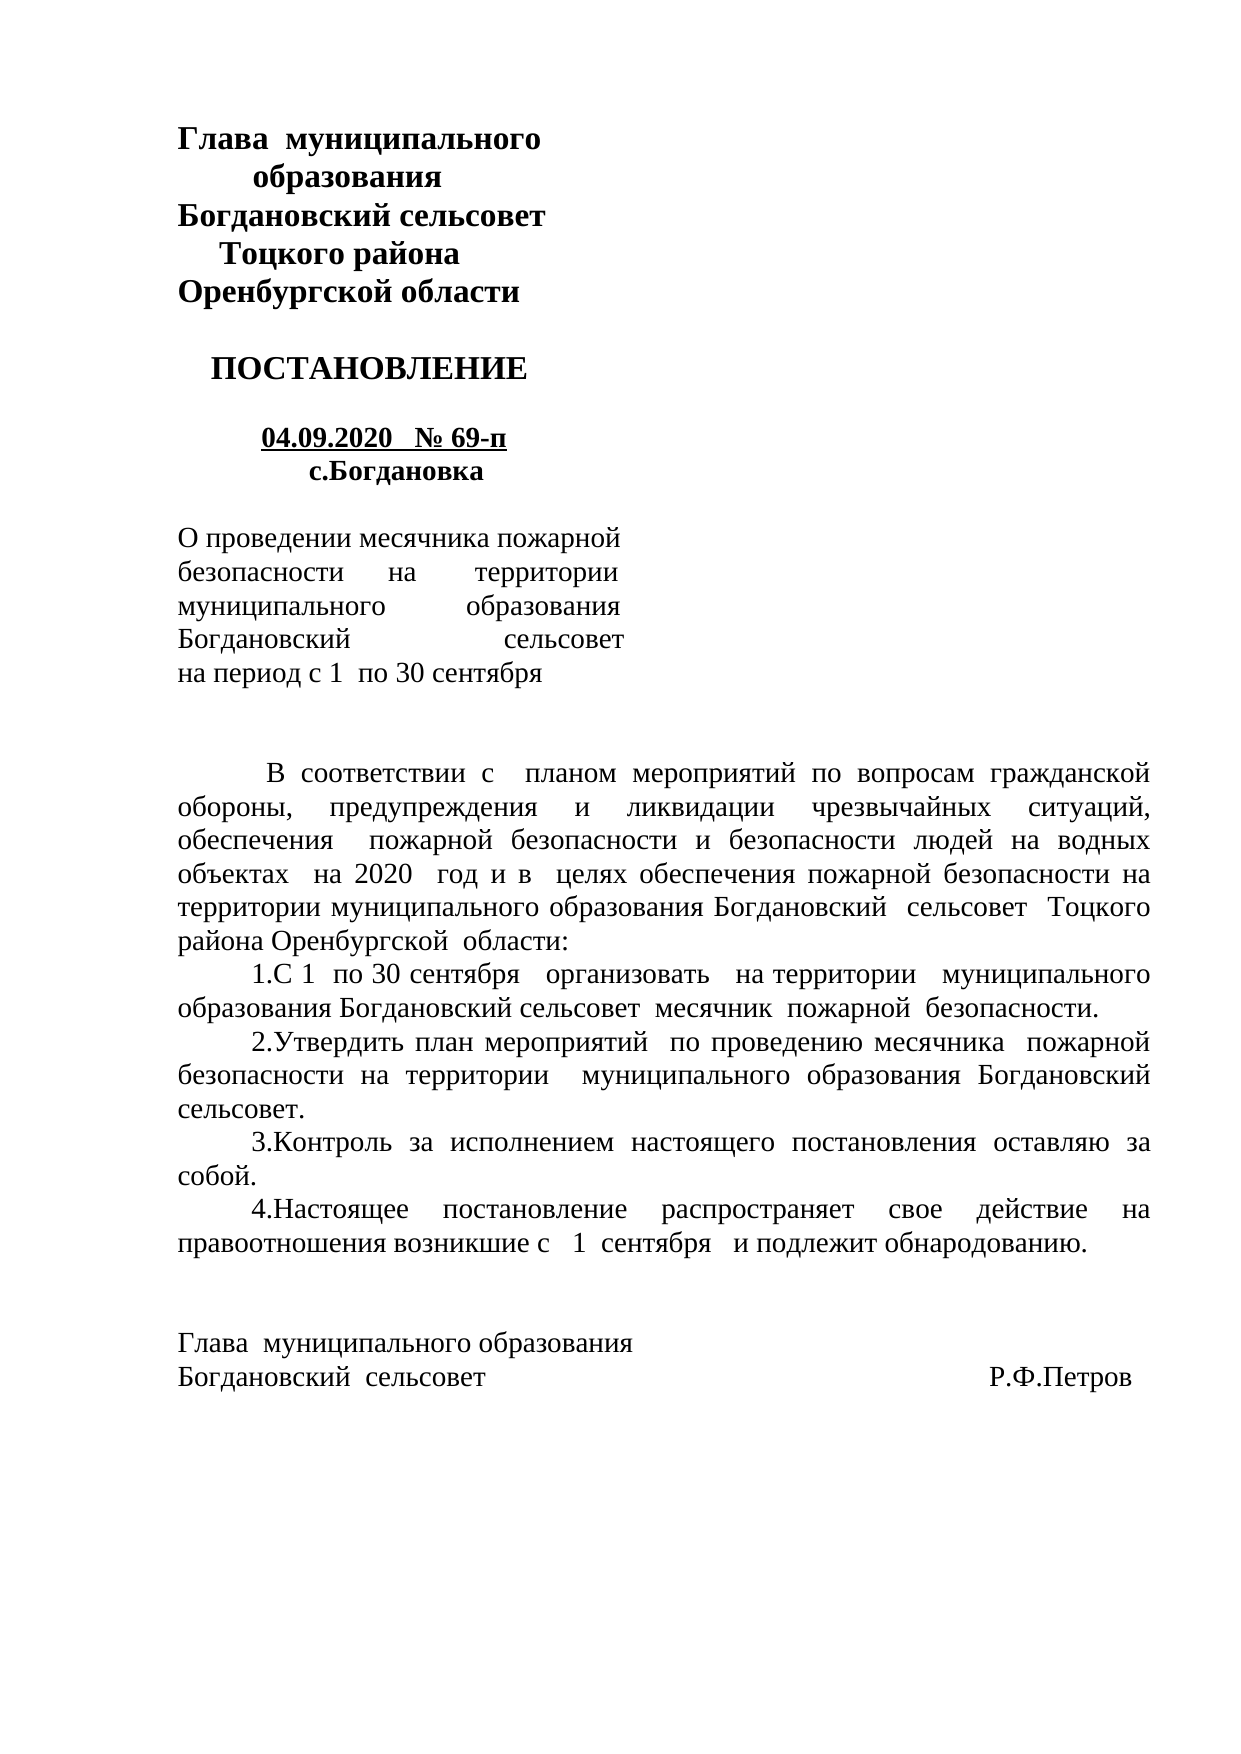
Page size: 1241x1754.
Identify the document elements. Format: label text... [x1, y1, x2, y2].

text на период с 1 по 30 сентября [177, 655, 1152, 688]
text 1.С 1 по 30 сентября организовать на территории муниципального образования Богдановский сельсовет месячник пожарной безопасности. [177, 957, 1152, 1024]
text Богдановский сельсовет Р.Ф.Петров [177, 1359, 1152, 1393]
text Богдановский сельсовет [177, 621, 1152, 655]
text Тоцкого района [177, 233, 1152, 271]
text Глава муниципального [177, 118, 1152, 156]
text 2.Утвердить план мероприятий по проведению месячника пожарной безопасности на территории муниципального образования Богдановский сельсовет. [177, 1024, 1152, 1124]
text образования [177, 156, 1152, 195]
text 04.09.2020 № 69-п [177, 420, 591, 453]
text Глава муниципального образования [177, 1326, 1152, 1359]
text 3.Контроль за исполнением настоящего постановления оставляю за собой. [177, 1124, 1152, 1191]
text ПОСТАНОВЛЕНИЕ [177, 348, 1152, 386]
text с.Богдановка [177, 453, 1152, 487]
text Богдановский сельсовет [177, 195, 1152, 233]
text Оренбургской области [177, 271, 1152, 310]
text 4.Настоящее постановление распространяет свое действие на правоотношения возникшие с 1 сентября и подлежит обнародованию. [177, 1191, 1152, 1258]
text безопасности на территории [177, 554, 1152, 588]
text муниципального образования [177, 588, 1152, 621]
text О проведении месячника пожарной [177, 521, 1152, 554]
text В соответствии с планом мероприятий по вопросам гражданской обороны, предупреждения и ликвидации чрезвычайных ситуаций, обеспечения пожарной безопасности и безопасности людей на водных объектах на 2020 год и в целях обеспечения пожарной безопасности на территории муниципального образования Богдановский сельсовет Тоцкого района Оренбургской области: [177, 755, 1152, 957]
